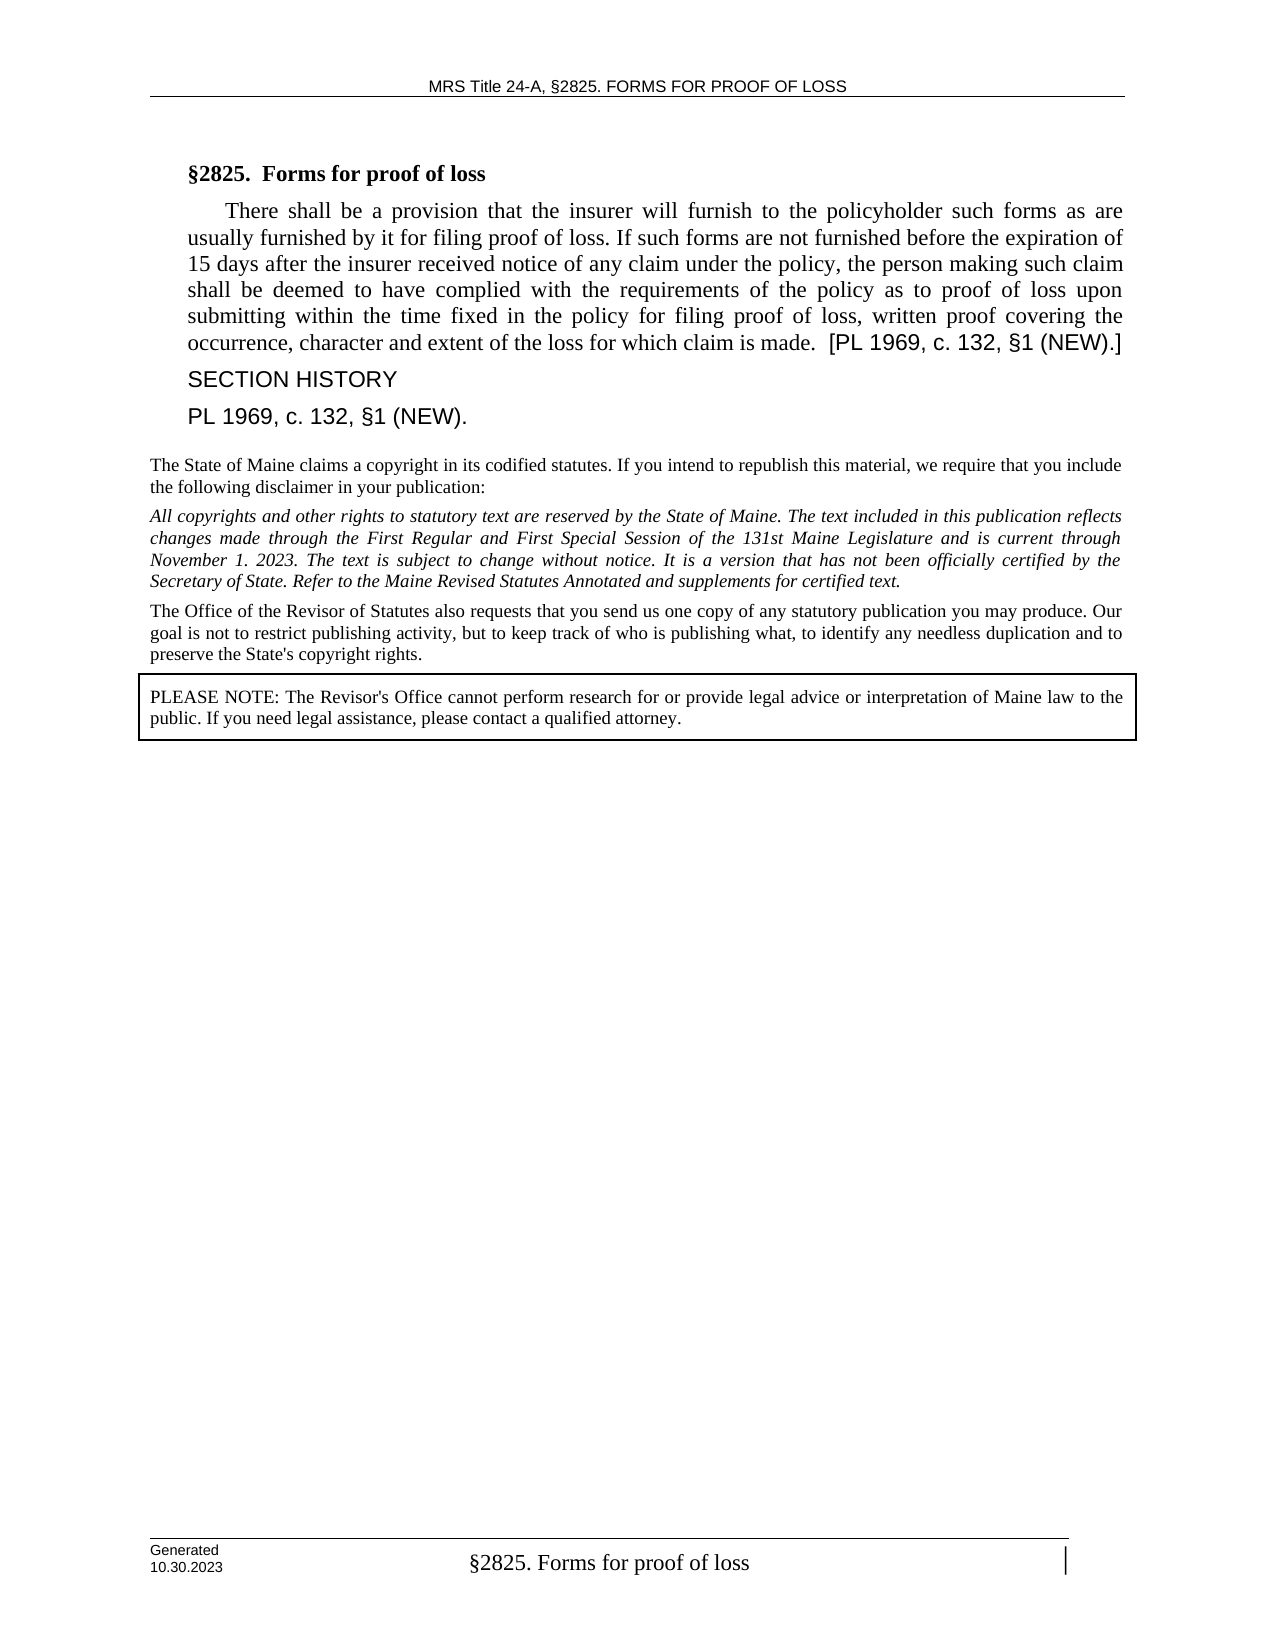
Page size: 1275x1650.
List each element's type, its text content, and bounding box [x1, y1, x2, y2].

text The Office of the Revisor of Statutes also requests that you send us one copy of any statutory publication you may produce. Our goal is not to restrict publishing activity, but to keep track of who is publishing what, to identify any needless duplication and to preserve the State's copyright rights. [150, 600, 1125, 665]
text §2825. Forms for proof of loss [187, 160, 1125, 187]
text The State of Maine claims a copyright in its codified statutes. If you intend to republish this material, we require that you include the following disclaimer in your publication: [150, 454, 1125, 497]
text All copyrights and other rights to statutory text are reserved by the State of Maine. The text included in this publication reflects changes made through the First Regular and First Special Session of the 131st Maine Legislature and is current through November 1. 2023 . The text is subject to change without notice. It is a version that has not been officially certified by the Secretary of State. Refer to the Maine Revised Statutes Annotated and supplements for certified text. [150, 505, 1125, 592]
text PL 1969, c. 132, §1 (NEW). [187, 403, 1125, 429]
text PLEASE NOTE: The Revisor's Office cannot perform research for or provide legal advice or interpretation of Maine law to the public. If you need legal assistance, please contact a qualified attorney. [140, 675, 1135, 739]
text SECTION HISTORY [187, 366, 1125, 392]
text There shall be a provision that the insurer will furnish to the policyholder such forms as are usually furnished by it for filing proof of loss. If such forms are not furnished before the expiration of 15 days after the insurer received notice of any claim under the policy, the person making such claim shall be deemed to have complied with the requirements of the policy as to proof of loss upon submitting within the time fixed in the policy for filing proof of loss, written proof covering the occurrence, character and extent of the loss for which claim is made. [PL 1969, c. 132, §1 (NEW).] [187, 197, 1125, 355]
